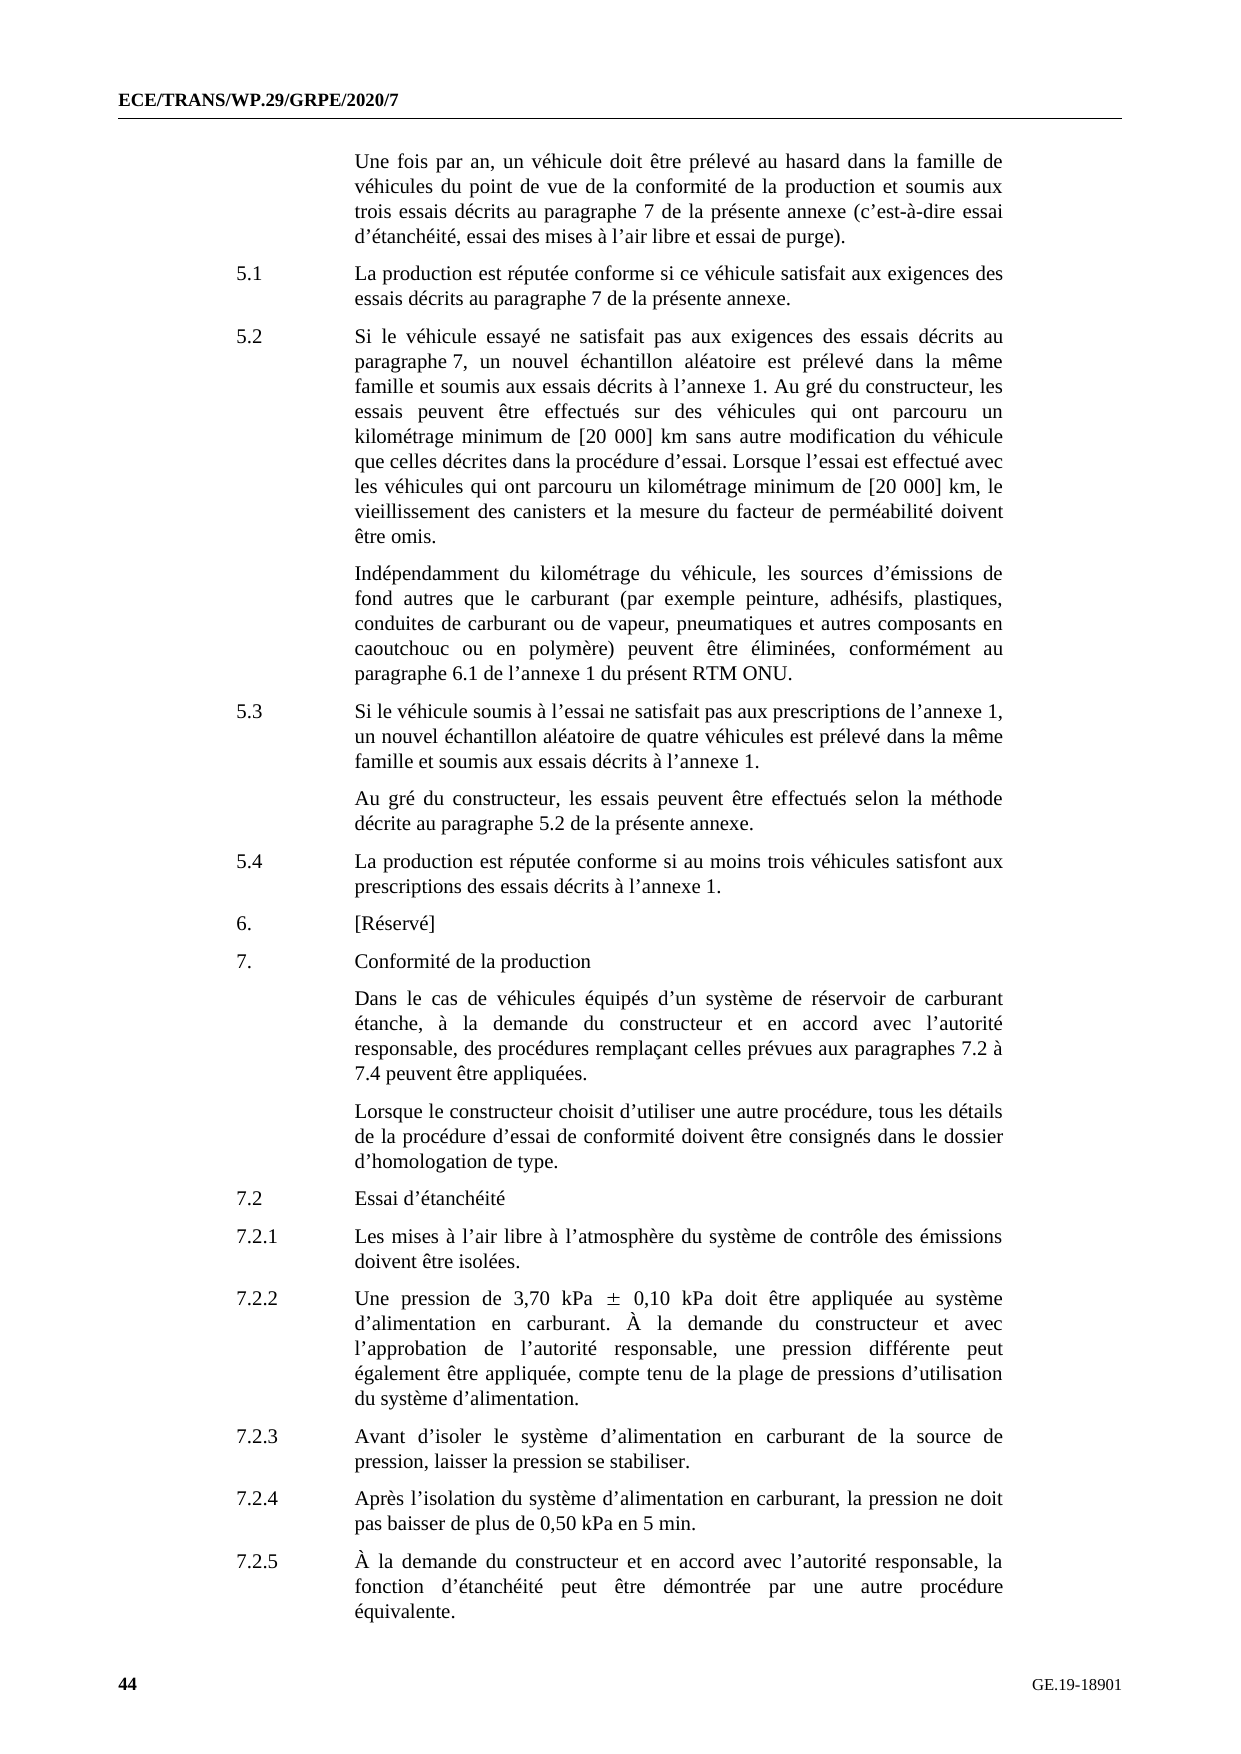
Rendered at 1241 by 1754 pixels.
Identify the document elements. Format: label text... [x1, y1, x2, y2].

text 7.2.3 Avant d’isoler le système d’alimentation en carburant de la source de pression, laisser la pression se stabiliser. [236, 1423, 1004, 1473]
text 7.2 Essai d’étanchéité [236, 1185, 1004, 1210]
text 5.4 La production est réputée conforme si au moins trois véhicules satisfont aux prescriptions des essais décrits à l’annexe 1. [236, 848, 1004, 898]
text 5.2 Si le véhicule essayé ne satisfait pas aux exigences des essais décrits au paragraphe 7, un nouvel échantillon aléatoire est prélevé dans la même famille et soumis aux essais décrits à l’annexe 1. Au gré du constructeur, les essais peuvent être effectués sur des véhicules qui ont parcouru un kilométrage minimum de [20 000] km sans autre modification du véhicule que celles décrites dans la procédure d’essai. Lorsque l’essai est effectué avec les véhicules qui ont parcouru un kilométrage minimum de [20 000] km, le vieillissement des canisters et la mesure du facteur de perméabilité doivent être omis. [236, 323, 1004, 548]
text Dans le cas de véhicules équipés d’un système de réservoir de carburant étanche, à la demande du constructeur et en accord avec l’autorité responsable, des procédures remplaçant celles prévues aux paragraphes 7.2 à 7.4 peuvent être appliquées. [354, 985, 1004, 1085]
text Au gré du constructeur, les essais peuvent être effectués selon la méthode décrite au paragraphe 5.2 de la présente annexe. [354, 785, 1004, 835]
text Une fois par an, un véhicule doit être prélevé au hasard dans la famille de véhicules du point de vue de la conformité de la production et soumis aux trois essais décrits au paragraphe 7 de la présente annexe (c’est-à-dire essai d’étanchéité, essai des mises à l’air libre et essai de purge). [354, 148, 1004, 248]
text 6. [Réservé] [236, 910, 1004, 935]
text 7.2.1 Les mises à l’air libre à l’atmosphère du système de contrôle des émissions doivent être isolées. [236, 1223, 1004, 1273]
text 7.2.4 Après l’isolation du système d’alimentation en carburant, la pression ne doit pas baisser de plus de 0,50 kPa en 5 min. [236, 1485, 1004, 1535]
text 7.2.5 À la demande du constructeur et en accord avec l’autorité responsable, la fonction d’étanchéité peut être démontrée par une autre procédure équivalente. [236, 1548, 1004, 1623]
text 5.1 La production est réputée conforme si ce véhicule satisfait aux exigences des essais décrits au paragraphe 7 de la présente annexe. [236, 260, 1004, 310]
text Lorsque le constructeur choisit d’utiliser une autre procédure, tous les détails de la procédure d’essai de conformité doivent être consignés dans le dossier d’homologation de type. [354, 1098, 1004, 1173]
text 5.3 Si le véhicule soumis à l’essai ne satisfait pas aux prescriptions de l’annexe 1, un nouvel échantillon aléatoire de quatre véhicules est prélevé dans la même famille et soumis aux essais décrits à l’annexe 1. [236, 698, 1004, 773]
text 7.2.2 Une pression de 3,70 kPa 0,10 kPa doit être appliquée au système d’alimentation en carburant. À la demande du constructeur et avec l’approbation de l’autorité responsable, une pression différente peut également être appliquée, compte tenu de la plage de pressions d’utilisation du système d’alimentation. [236, 1285, 1004, 1410]
text 7. Conformité de la production [236, 948, 1004, 973]
text Indépendamment du kilométrage du véhicule, les sources d’émissions de fond autres que le carburant (par exemple peinture, adhésifs, plastiques, conduites de carburant ou de vapeur, pneumatiques et autres composants en caoutchouc ou en polymère) peuvent être éliminées, conformément au paragraphe 6.1 de l’annexe 1 du présent RTM ONU. [354, 560, 1004, 685]
